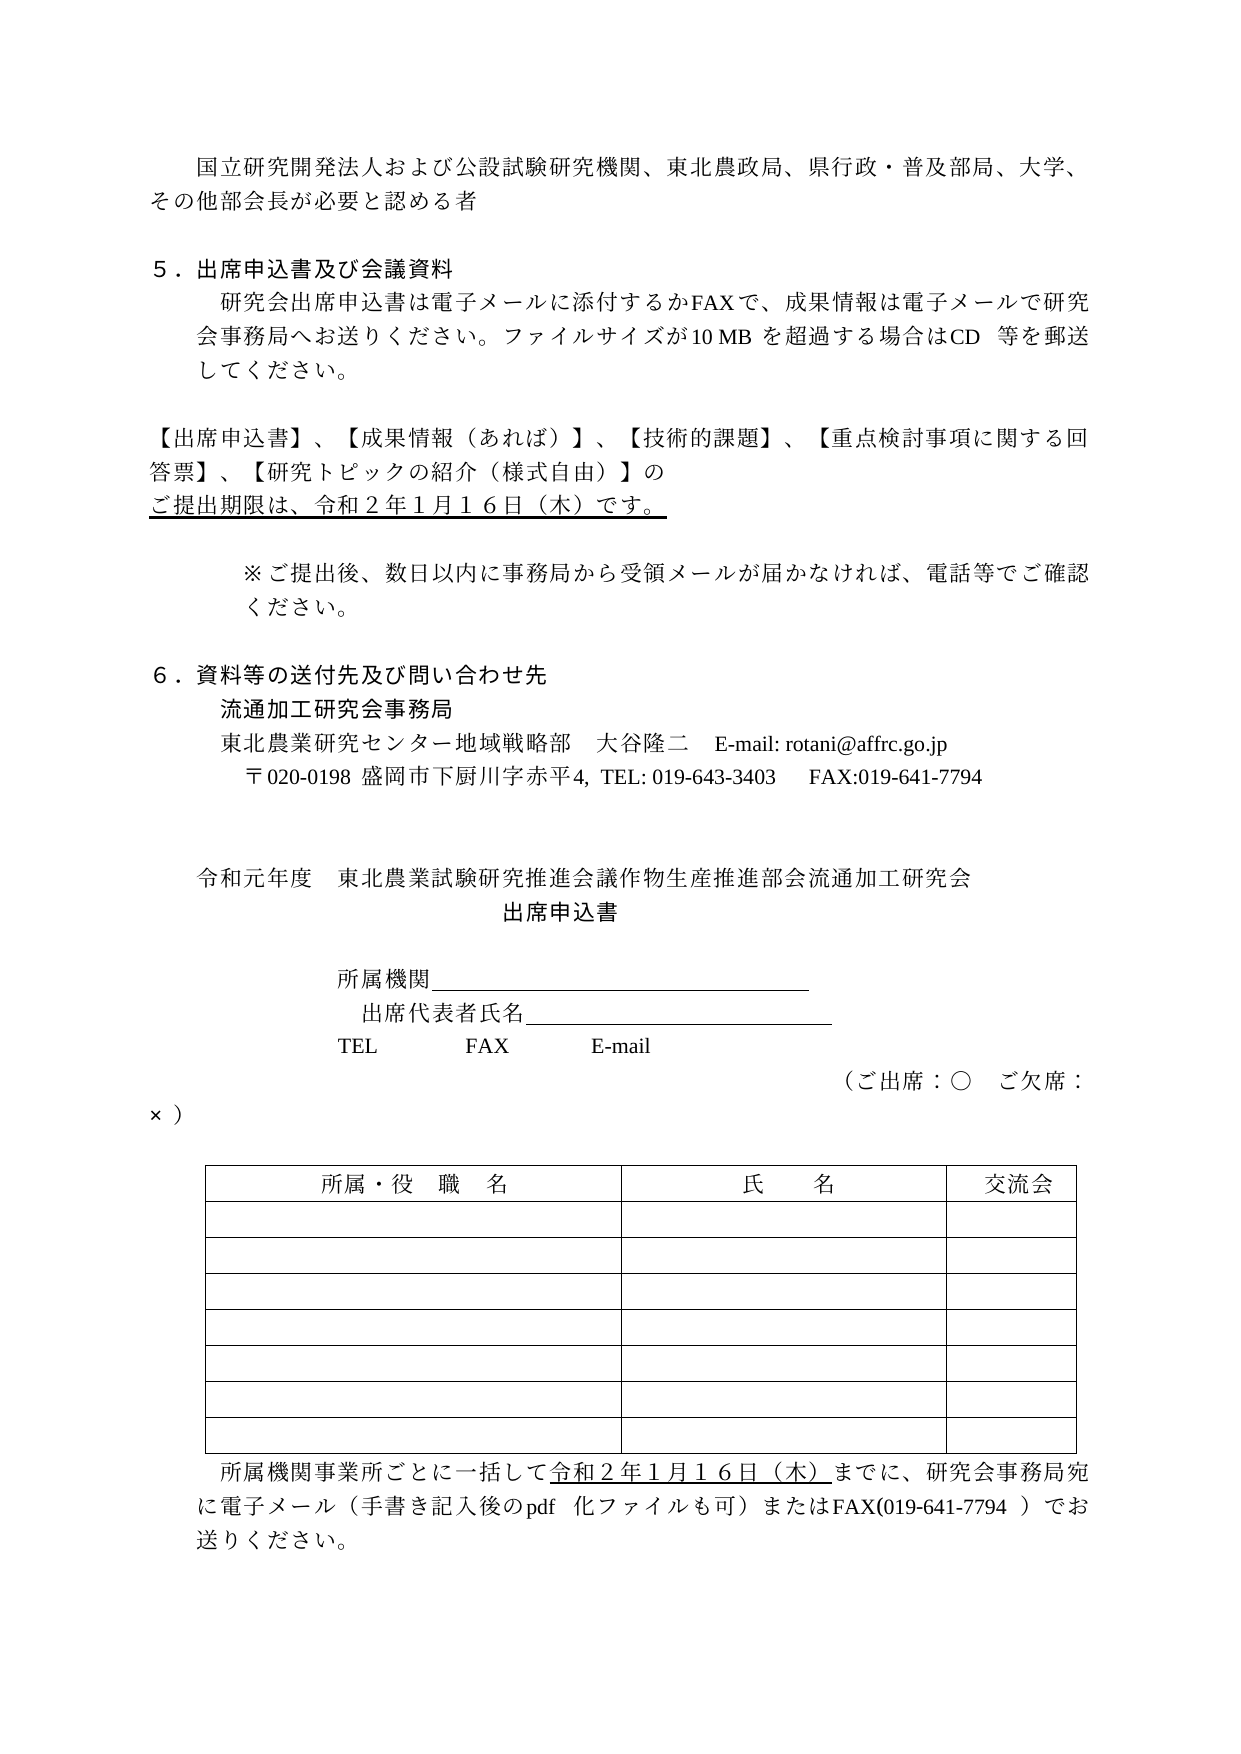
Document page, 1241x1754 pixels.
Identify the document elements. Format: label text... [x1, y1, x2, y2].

table_cell [947, 1418, 1076, 1453]
table_cell [622, 1418, 946, 1453]
table_cell [622, 1274, 946, 1309]
table_cell [206, 1382, 621, 1417]
table_header 所属・役 職 名 [206, 1166, 621, 1201]
table_cell [622, 1382, 946, 1417]
table_cell [206, 1418, 621, 1453]
table_cell [947, 1346, 1076, 1381]
table_cell [206, 1346, 621, 1381]
table_cell [206, 1310, 621, 1345]
text 所属機関 [149, 962, 1091, 995]
text 所属機関事業所ごとに一括して令和２年１月１６日（木）までに、研究会事務局宛に電子メール（手書き記入後のpdf化ファイルも可）またはFAX(019-641-7794）でお送りください。 [194, 1454, 1091, 1556]
table_cell [622, 1238, 946, 1273]
text ５．出席申込書及び会議資料 [149, 251, 1091, 284]
table_cell [206, 1274, 621, 1309]
text （ご出席：○ ご欠席：×） [149, 1063, 1091, 1131]
text 流通加工研究会事務局 [149, 691, 1091, 724]
table_cell [947, 1238, 1076, 1273]
text TEL FAX E-mail [149, 1029, 1091, 1063]
text ご提出期限は、令和２年１月１６日（木）です。 [149, 488, 1091, 521]
text 出席申込書 [149, 894, 1091, 928]
text 出席代表者氏名 [149, 995, 1091, 1029]
table_cell [947, 1310, 1076, 1345]
table_cell [622, 1346, 946, 1381]
text 令和元年度 東北農業試験研究推進会議作物生産推進部会流通加工研究会 [149, 860, 1091, 894]
text 〒020-0198盛岡市下厨川字赤平4, TEL: 019-643-3403 FAX:019-641-7794 [149, 758, 1091, 792]
text ※ご提出後、数日以内に事務局から受領メールが届かなければ、電話等でご確認ください。 [149, 521, 1091, 623]
text 東北農業研究センター地域戦略部 大谷隆二 E-mail: rotani@affrc.go.jp [149, 724, 1091, 758]
table_header 交流会 [947, 1166, 1076, 1201]
table_cell [622, 1310, 946, 1345]
table_cell [206, 1202, 621, 1237]
table_cell [206, 1238, 621, 1273]
text ６．資料等の送付先及び問い合わせ先 [149, 657, 1091, 691]
table_cell [947, 1202, 1076, 1237]
table_cell [947, 1274, 1076, 1309]
text 研究会出席申込書は電子メールに添付するかFAXで、成果情報は電子メールで研究会事務局へお送りください。ファイルサイズが10 MBを超過する場合はCD等を郵送してください。 [173, 284, 1091, 386]
table_cell [622, 1202, 946, 1237]
table_cell [947, 1382, 1076, 1417]
text 【出席申込書】、【成果情報（あれば）】、【技術的課題】、【重点検討事項に関する回答票】、【研究トピックの紹介（様式自由）】の [149, 420, 1091, 488]
text 国立研究開発法人および公設試験研究機関、東北農政局、県行政・普及部局、大学、その他部会長が必要と認める者 [149, 149, 1091, 217]
table_header 氏 名 [622, 1166, 946, 1201]
